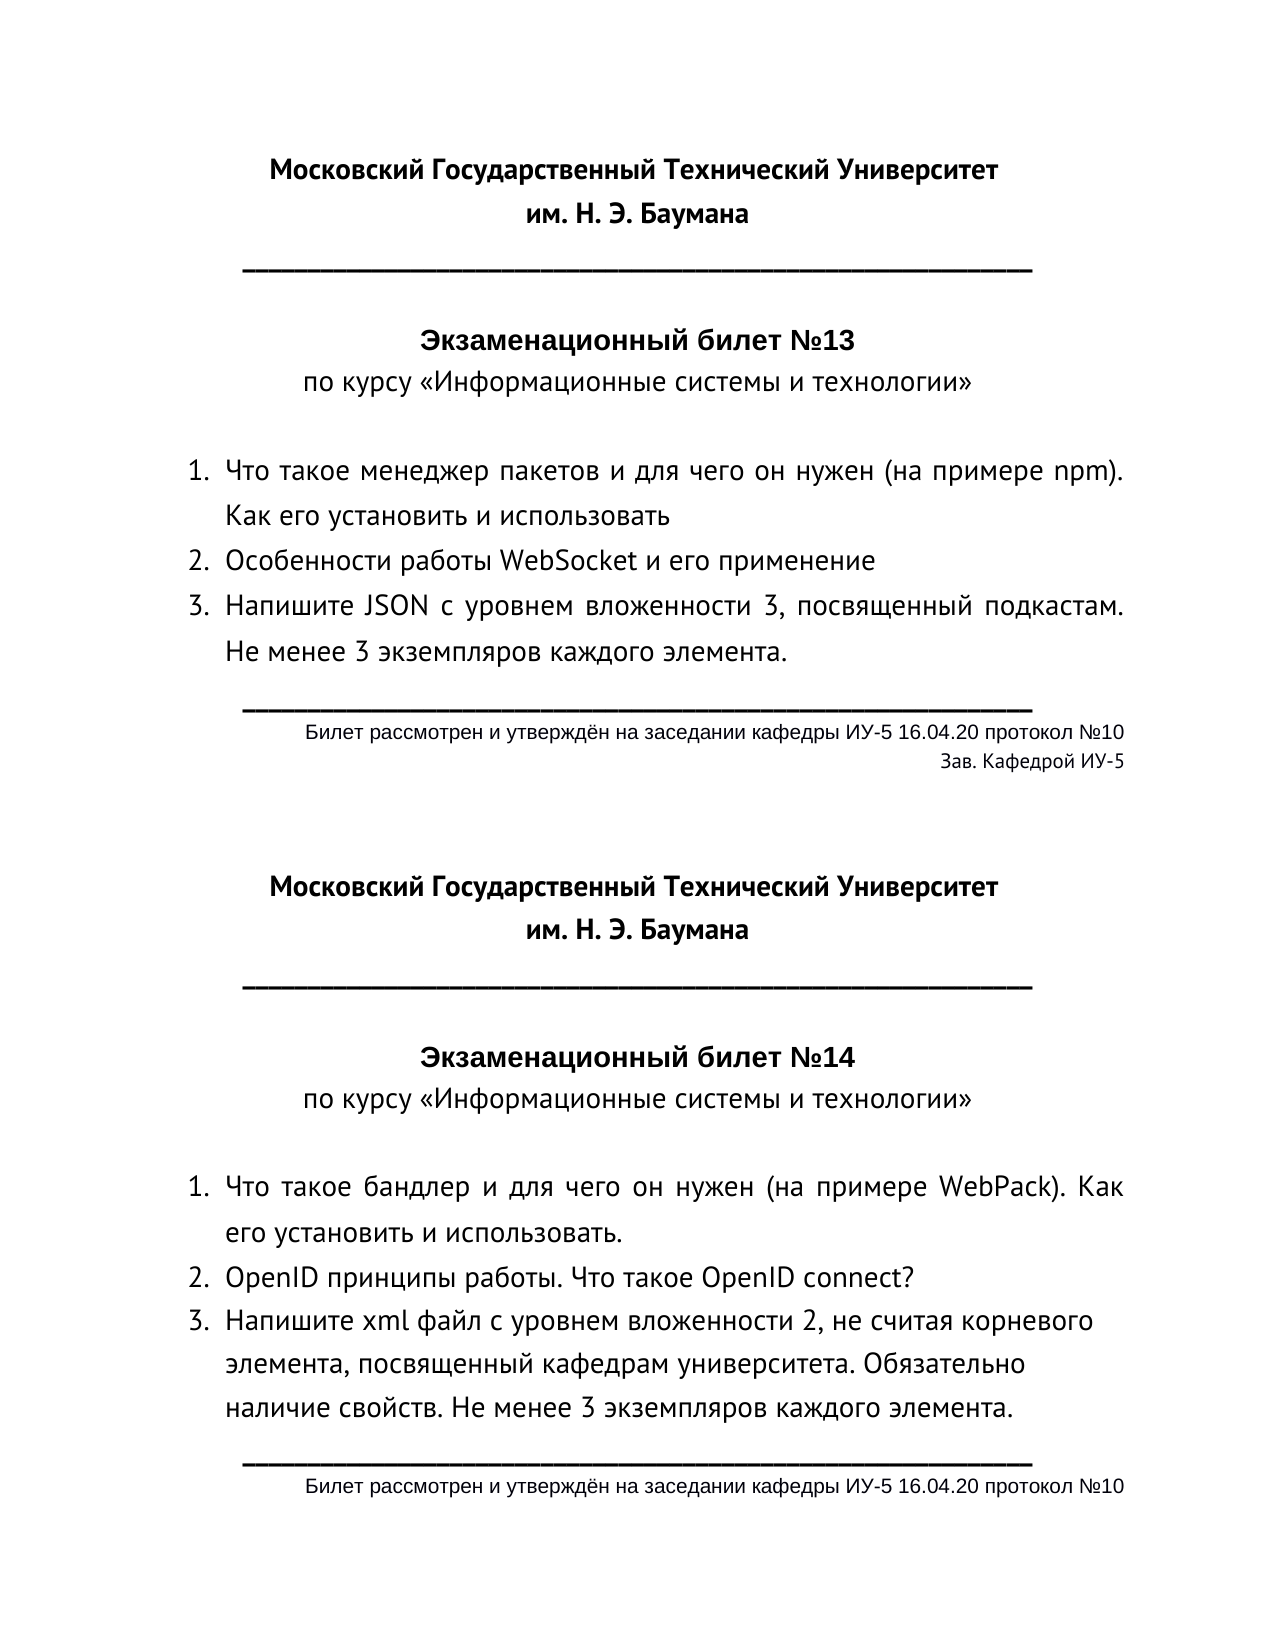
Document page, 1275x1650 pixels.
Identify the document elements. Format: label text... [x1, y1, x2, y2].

list Напишите xml файл с уровнем вложенности 2, не считая корневого элемента, посвященный кафедрам университета. Обязательно наличие свойств. Не менее 3 экземпляров каждого элемента. [187, 1301, 1125, 1425]
text _____________________________________________________________ [150, 676, 1125, 714]
text по курсу «Информационные системы и технологии» [150, 362, 1125, 399]
list Напишите JSON с уровнем вложенности 3, посвященный подкастам. Не менее 3 экземпляров каждого элемента. [187, 586, 1125, 669]
text Экзаменационный билет №14 [150, 1040, 1125, 1074]
text Московский Государственный Технический Университет им. Н. Э. Баумана [150, 150, 1125, 231]
list Что такое менеджер пакетов и для чего он нужен (на примере npm). Как его установить и использовать [187, 450, 1125, 533]
list Особенности работы WebSocket и его применение [187, 541, 1125, 578]
text Экзаменационный билет №13 [150, 323, 1125, 357]
text Билет рассмотрен и утверждён на заседании кафедры ИУ-5 16.04.20 протокол №10 [150, 1474, 1125, 1498]
text Билет рассмотрен и утверждён на заседании кафедры ИУ-5 16.04.20 протокол №10 [150, 720, 1125, 744]
text по курсу «Информационные системы и технологии» [150, 1079, 1125, 1116]
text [150, 1431, 1125, 1469]
text Московский Государственный Технический Университет им. Н. Э. Баумана [150, 867, 1125, 948]
list Что такое бандлер и для чего он нужен (на примере WebPack). Как его установить и использовать. [187, 1167, 1125, 1250]
list OpenID принципы работы. Что такое OpenID connect? [187, 1258, 1154, 1295]
text _____________________________________________________________ [150, 953, 1125, 991]
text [150, 237, 1125, 274]
text Зав. Кафедрой ИУ-5 [150, 747, 1125, 774]
